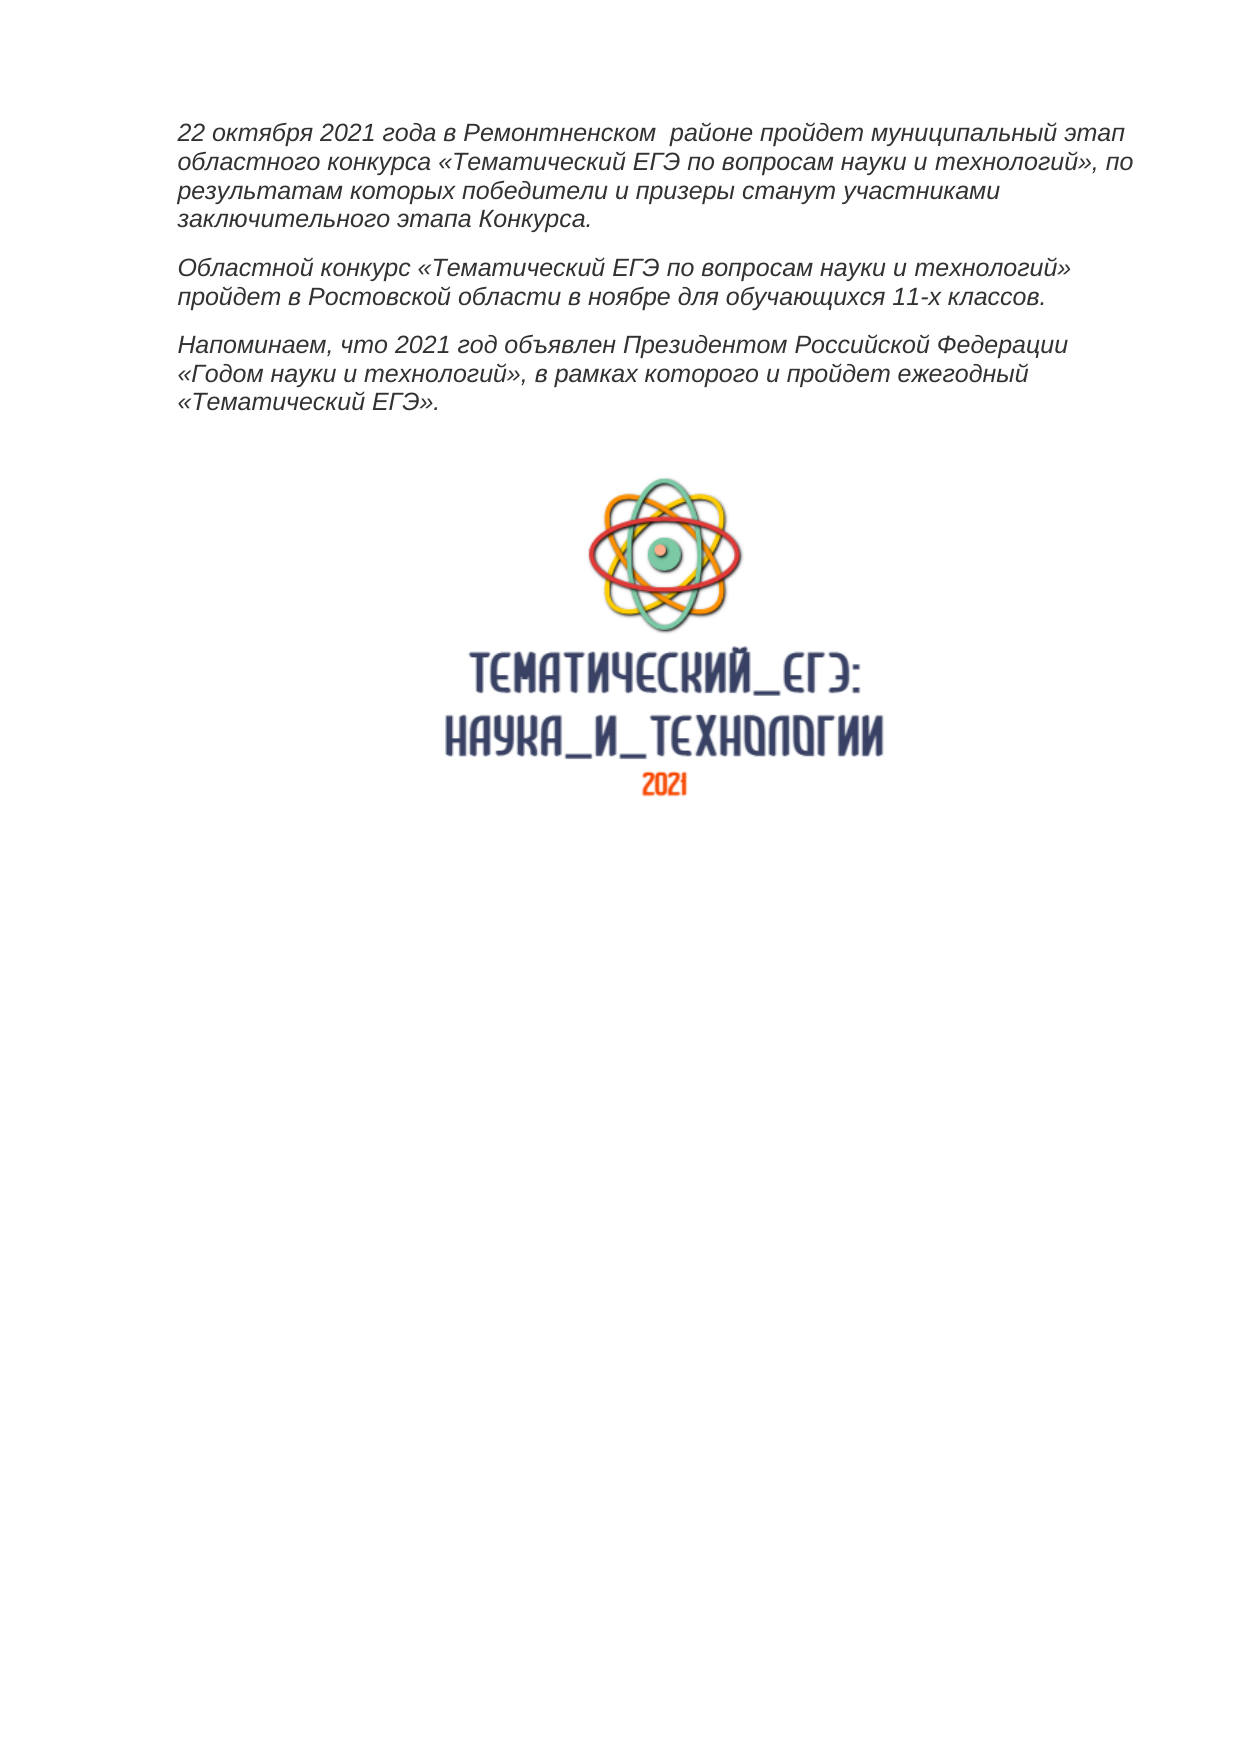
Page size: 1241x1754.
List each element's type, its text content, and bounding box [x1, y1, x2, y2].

text 22 октября 2021 года в Ремонтненском районе пройдет муниципальный этап областного конкурса «Тематический ЕГЭ по вопросам науки и технологий», по результатам которых победители и призеры станут участниками заключительного этапа Конкурса. [177, 118, 1152, 233]
text Областной конкурс «Тематический ЕГЭ по вопросам науки и технологий» пройдет в Ростовской области в ноябре для обучающихся 11-х классов. [177, 253, 1152, 310]
text Напоминаем, что 2021 год объявлен Президентом Российской Федерации «Годом науки и технологий», в рамках которого и пройдет ежегодный «Тематический ЕГЭ». [177, 330, 1152, 416]
picture [425, 435, 904, 847]
